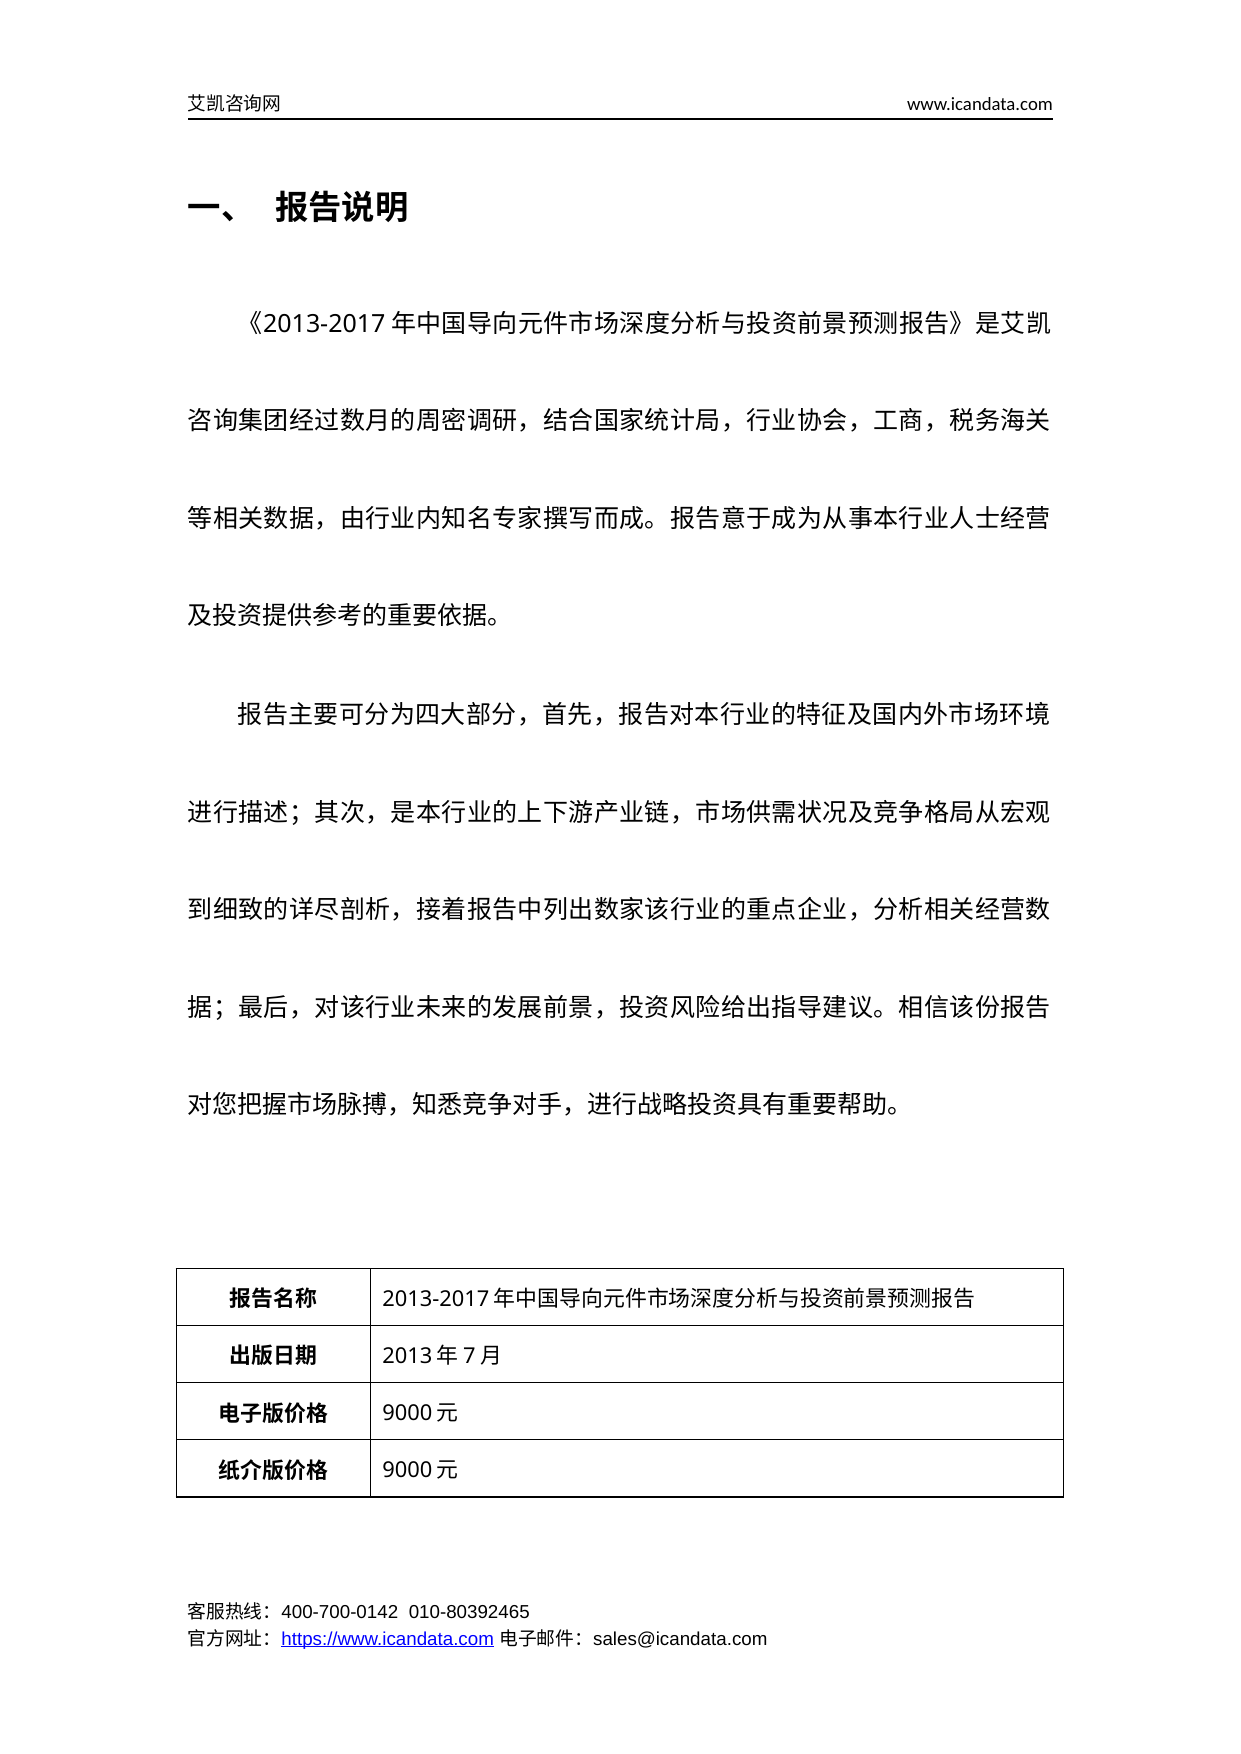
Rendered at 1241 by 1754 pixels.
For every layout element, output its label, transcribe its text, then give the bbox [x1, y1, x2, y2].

table_header 2013-2017年中国导向元件市场深度分析与投资前景预测报告 [371, 1269, 1063, 1325]
table_cell 9000元 [371, 1440, 1063, 1496]
table_cell 出版日期 [177, 1326, 370, 1382]
table_cell 电子版价格 [177, 1383, 370, 1439]
table_cell 2013年7月 [371, 1326, 1063, 1382]
table_cell 9000元 [371, 1383, 1063, 1439]
table_header 报告名称 [177, 1269, 370, 1325]
text 报告主要可分为四大部分，首先，报告对本行业的特征及国内外市场环境进行描述；其次，是本行业的上下游产业链，市场供需状况及竞争格局从宏观到细致的详尽剖析，接着报告中列出数家该行业的重点企业，分析相关经营数据；最后，对该行业未来的发展前景，投资风险给出指导建议。相信该份报告对您把握市场脉搏，知悉竞争对手，进行战略投资具有重要帮助。 [187, 681, 1053, 1136]
subtitle 报告说明 [187, 172, 1053, 237]
table_cell 纸介版价格 [177, 1440, 370, 1496]
text 《2013-2017年中国导向元件市场深度分析与投资前景预测报告》是艾凯咨询集团经过数月的周密调研，结合国家统计局，行业协会，工商，税务海关等相关数据，由行业内知名专家撰写而成。报告意于成为从事本行业人士经营及投资提供参考的重要依据。 [187, 289, 1053, 646]
